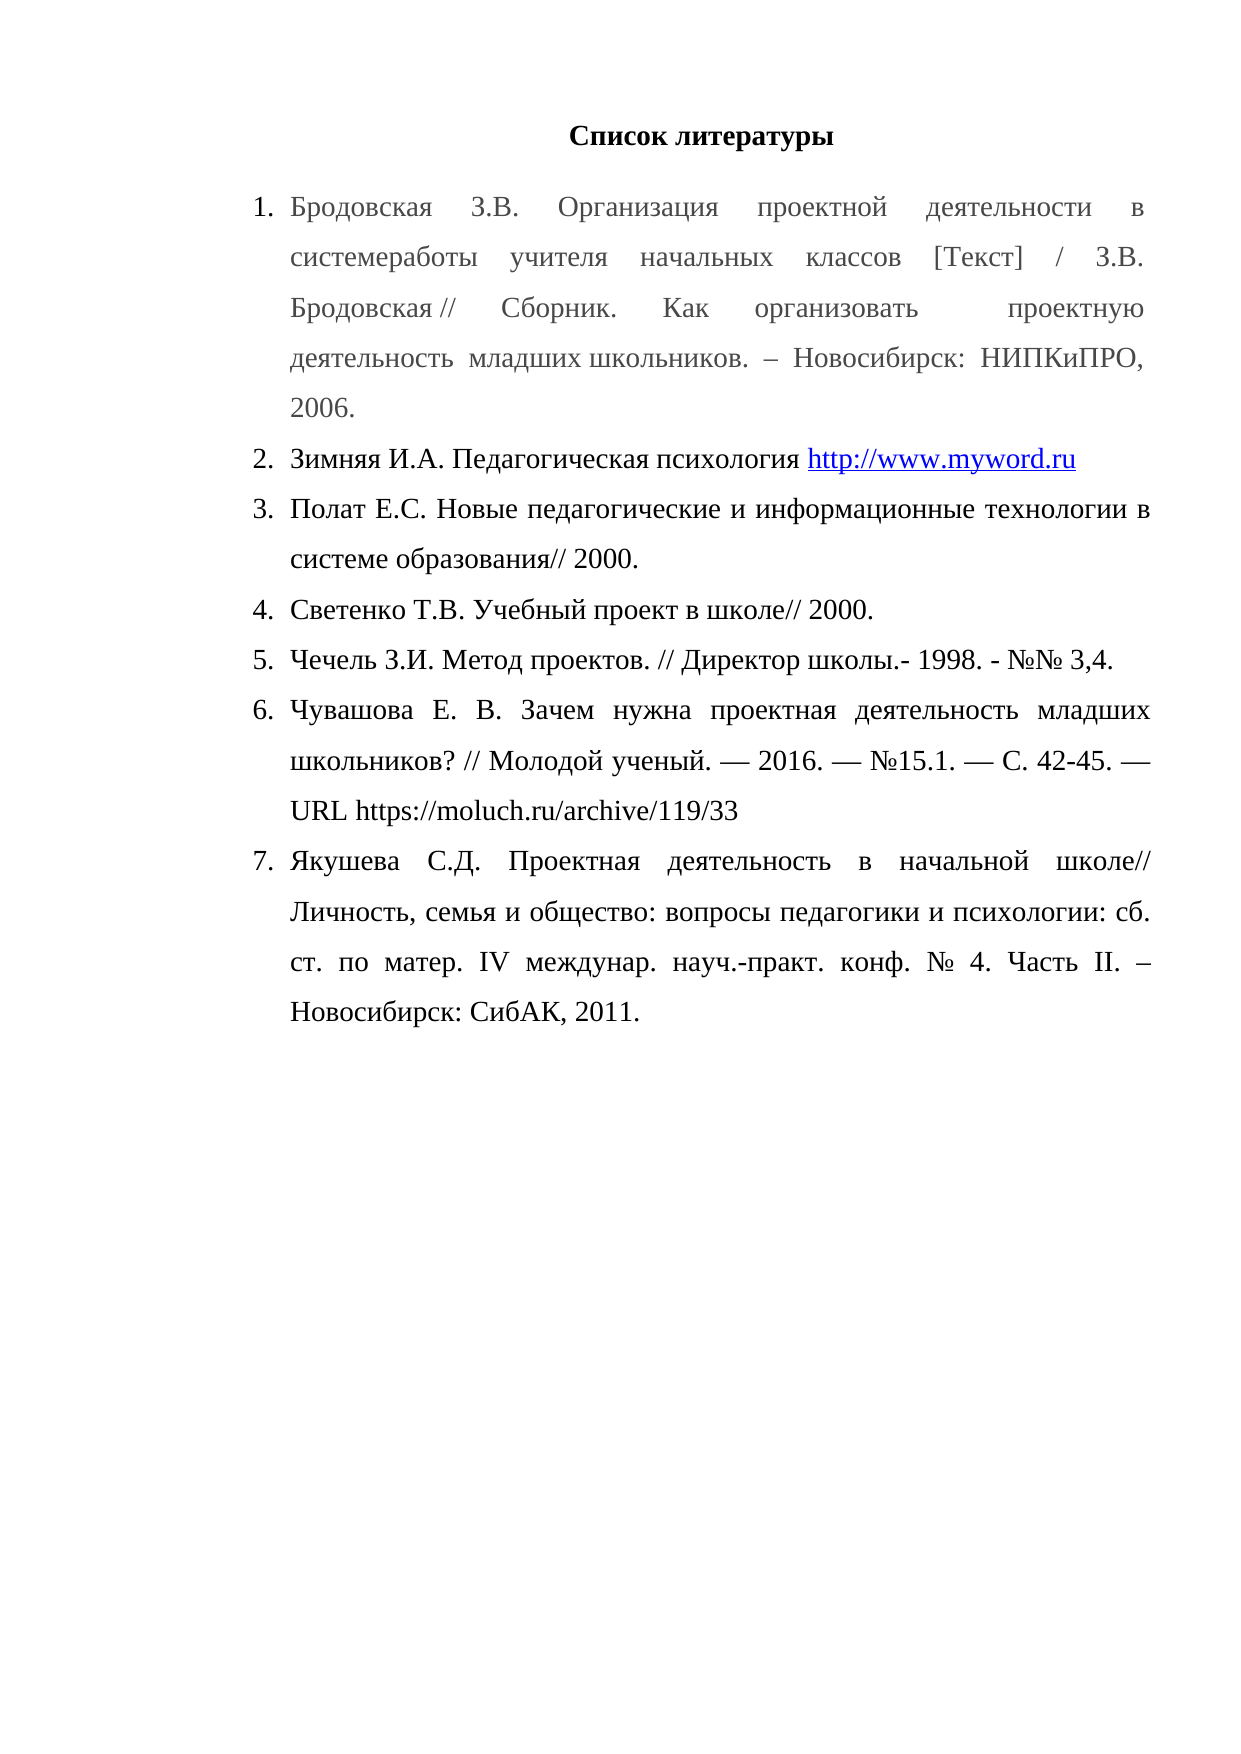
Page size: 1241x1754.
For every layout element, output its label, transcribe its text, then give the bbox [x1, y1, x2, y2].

list Чечель З.И. Метод проектов. // Директор школы.- 1998. - №№ 3,4. [252, 642, 1152, 676]
list Якушева С.Д. Проектная деятельность в начальной школе// Личность, семья и общество: вопросы педагогики и психологии: сб. ст. по матер. IV междунар. науч.-практ. конф. № 4. Часть II. – Новосибирск: СибАК, 2011. [252, 843, 1152, 1028]
list Светенко Т.В. Учебный проект в школе// 2000. [252, 592, 1152, 625]
list Чувашова Е. В. Зачем нужна проектная деятельность младших школьников? // Молодой ученый. — 2016. — №15.1. — С. 42-45. — URL https://moluch.ru/archive/119/33 [252, 692, 1152, 827]
list Зимняя И.А. Педагогическая психология http://www.myword.ru [252, 441, 1152, 474]
text Список литературы [177, 118, 1152, 152]
list Бродовская З.В. Организация проектной деятельности в системеработы учителя начальных классов [Текст] / З.В. Бродовская // Сборник. Как организовать проектную деятельность младших школьников. – Новосибирск: НИПКиПРО, 2006. [252, 189, 1152, 424]
list Полат Е.С. Новые педагогические и информационные технологии в системе образования// 2000. [252, 491, 1152, 575]
